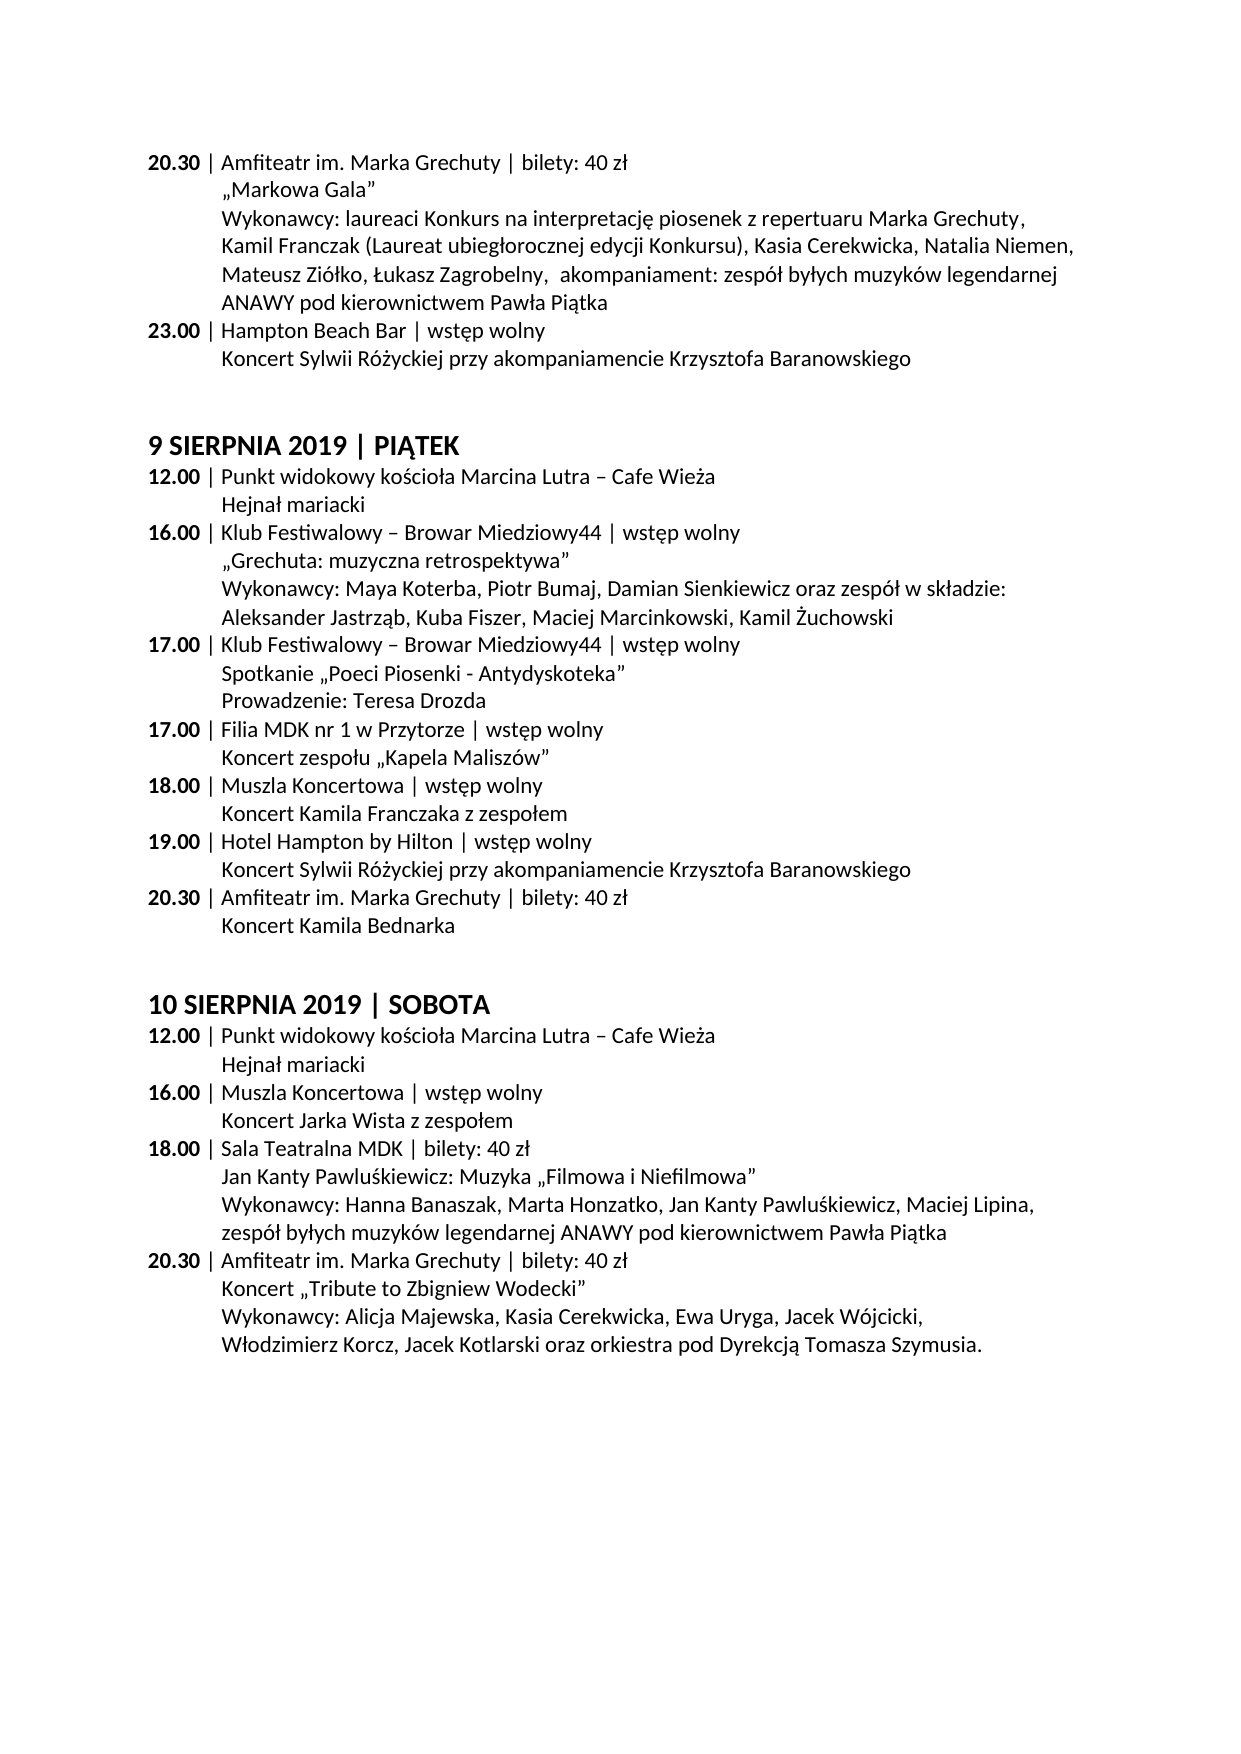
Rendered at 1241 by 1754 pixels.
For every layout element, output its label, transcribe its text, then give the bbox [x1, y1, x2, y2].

text 23.00 | Hampton Beach Bar | wstęp wolny Koncert Sylwii Różyckiej przy akompaniamencie Krzysztofa Baranowskiego [148, 316, 1093, 372]
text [148, 148, 1093, 316]
text 9 SIERPNIA 2019 | PIĄTEK 12.00 | Punkt widokowy kościoła Marcina Lutra – Cafe Wieża Hejnał mariacki 16.00 | Klub Festiwalowy – Browar Miedziowy44 | wstęp wolny „Grechuta: muzyczna retrospektywa” Wykonawcy: Maya Koterba, Piotr Bumaj, Damian Sienkiewicz oraz zespół w składzie: Aleksander Jastrząb, Kuba Fiszer, Maciej Marcinkowski, Kamil Żuchowski 17.00 | Klub Festiwalowy – Browar Miedziowy44 | wstęp wolny Spotkanie „Poeci Piosenki - Antydyskoteka” Prowadzenie: Teresa Drozda 17.00 | Filia MDK nr 1 w Przytorze | wstęp wolny Koncert zespołu „Kapela Maliszów” 18.00 | Muszla Koncertowa | wstęp wolny Koncert Kamila Franczaka z zespołem 19.00 | Hotel Hampton by Hilton | wstęp wolny Koncert Sylwii Różyckiej przy akompaniamencie Krzysztofa Baranowskiego 20.30 | Amfiteatr im. Marka Grechuty | bilety: 40 zł Koncert Kamila Bednarka [148, 427, 1093, 939]
text 10 SIERPNIA 2019 | SOBOTA 12.00 | Punkt widokowy kościoła Marcina Lutra – Cafe Wieża Hejnał mariacki 16.00 | Muszla Koncertowa | wstęp wolny Koncert Jarka Wista z zespołem 18.00 | Sala Teatralna MDK | bilety: 40 zł Jan Kanty Pawluśkiewicz: Muzyka „Filmowa i Niefilmowa” Wykonawcy: Hanna Banaszak, Marta Honzatko, Jan Kanty Pawluśkiewicz, Maciej Lipina, zespół byłych muzyków legendarnej ANAWY pod kierownictwem Pawła Piątka 20.30 | Amfiteatr im. Marka Grechuty | bilety: 40 zł Koncert „Tribute to Zbigniew Wodecki” Wykonawcy: Alicja Majewska, Kasia Cerekwicka, Ewa Uryga, Jacek Wójcicki, Włodzimierz Korcz, Jacek Kotlarski oraz orkiestra pod Dyrekcją Tomasza Szymusia. [148, 960, 1093, 1358]
